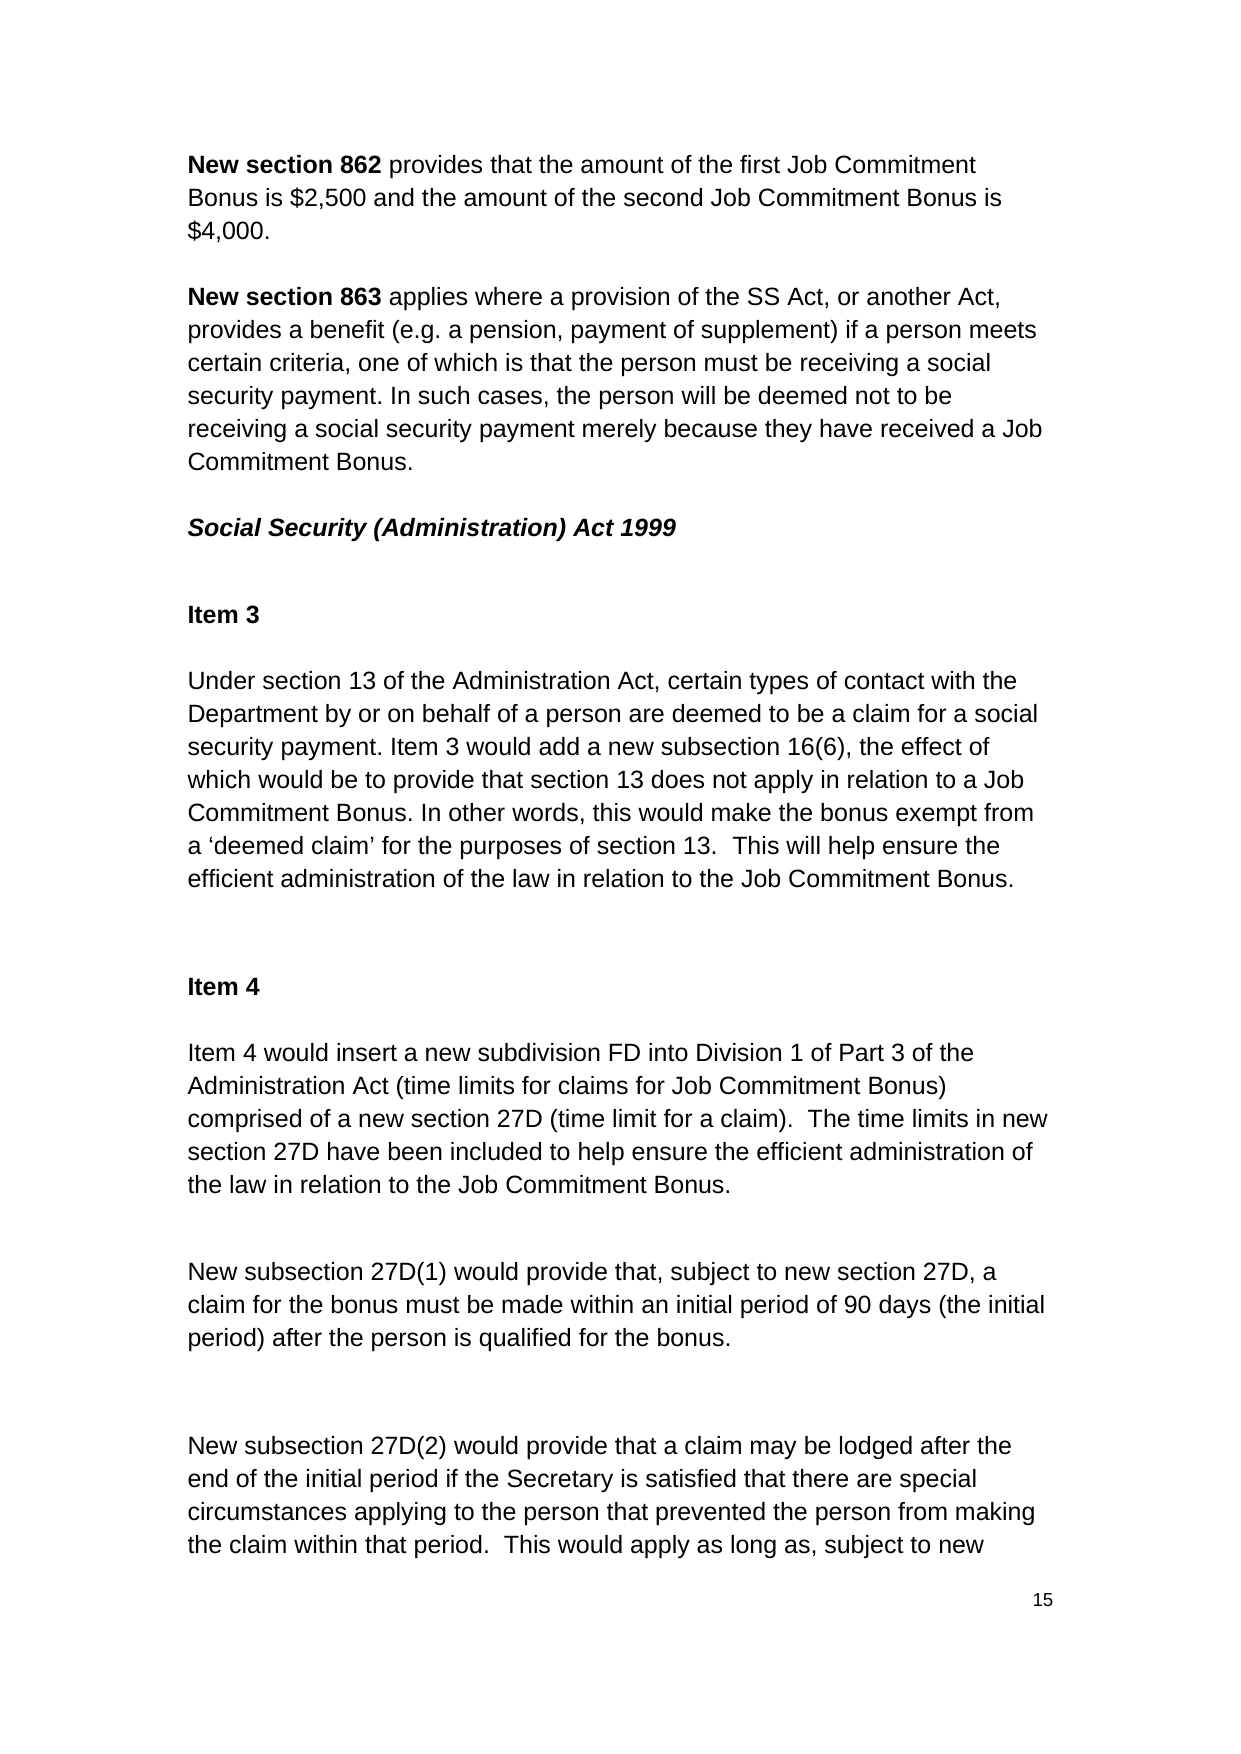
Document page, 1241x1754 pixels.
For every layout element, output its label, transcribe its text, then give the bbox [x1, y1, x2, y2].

text Social Security (Administration) Act 1999 [187, 513, 1053, 542]
text New section 863 applies where a provision of the SS Act, or another Act, provides a benefit (e.g. a pension, payment of supplement) if a person meets certain criteria, one of which is that the person must be receiving a social security payment. In such cases, the person will be deemed not to be receiving a social security payment merely because they have received a Job Commitment Bonus. [187, 282, 1053, 476]
text Item 4 would insert a new subdivision FD into Division 1 of Part 3 of the Administration Act (time limits for claims for Job Commitment Bonus) comprised of a new section 27D (time limit for a claim). The time limits in new section 27D have been included to help ensure the efficient administration of the law in relation to the Job Commitment Bonus. [187, 1038, 1053, 1199]
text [187, 1431, 1053, 1558]
text Item 4 [187, 972, 1053, 1001]
text Under section 13 of the Administration Act, certain types of contact with the Department by or on behalf of a person are deemed to be a claim for a social security payment. Item 3 would add a new subsection 16(6), the effect of which would be to provide that section 13 does not apply in relation to a Job Commitment Bonus. In other words, this would make the bonus exempt from a ‘deemed claim’ for the purposes of section 13. This will help ensure the efficient administration of the law in relation to the Job Commitment Bonus. [187, 666, 1053, 893]
text Item 3 [187, 600, 1053, 629]
text New subsection 27D(1) would provide that, subject to new section 27D, a claim for the bonus must be made within an initial period of 90 days (the initial period) after the person is qualified for the bonus. [187, 1224, 1053, 1352]
text New section 862 provides that the amount of the first Job Commitment Bonus is $2,500 and the amount of the second Job Commitment Bonus is $4,000. [187, 150, 1053, 245]
